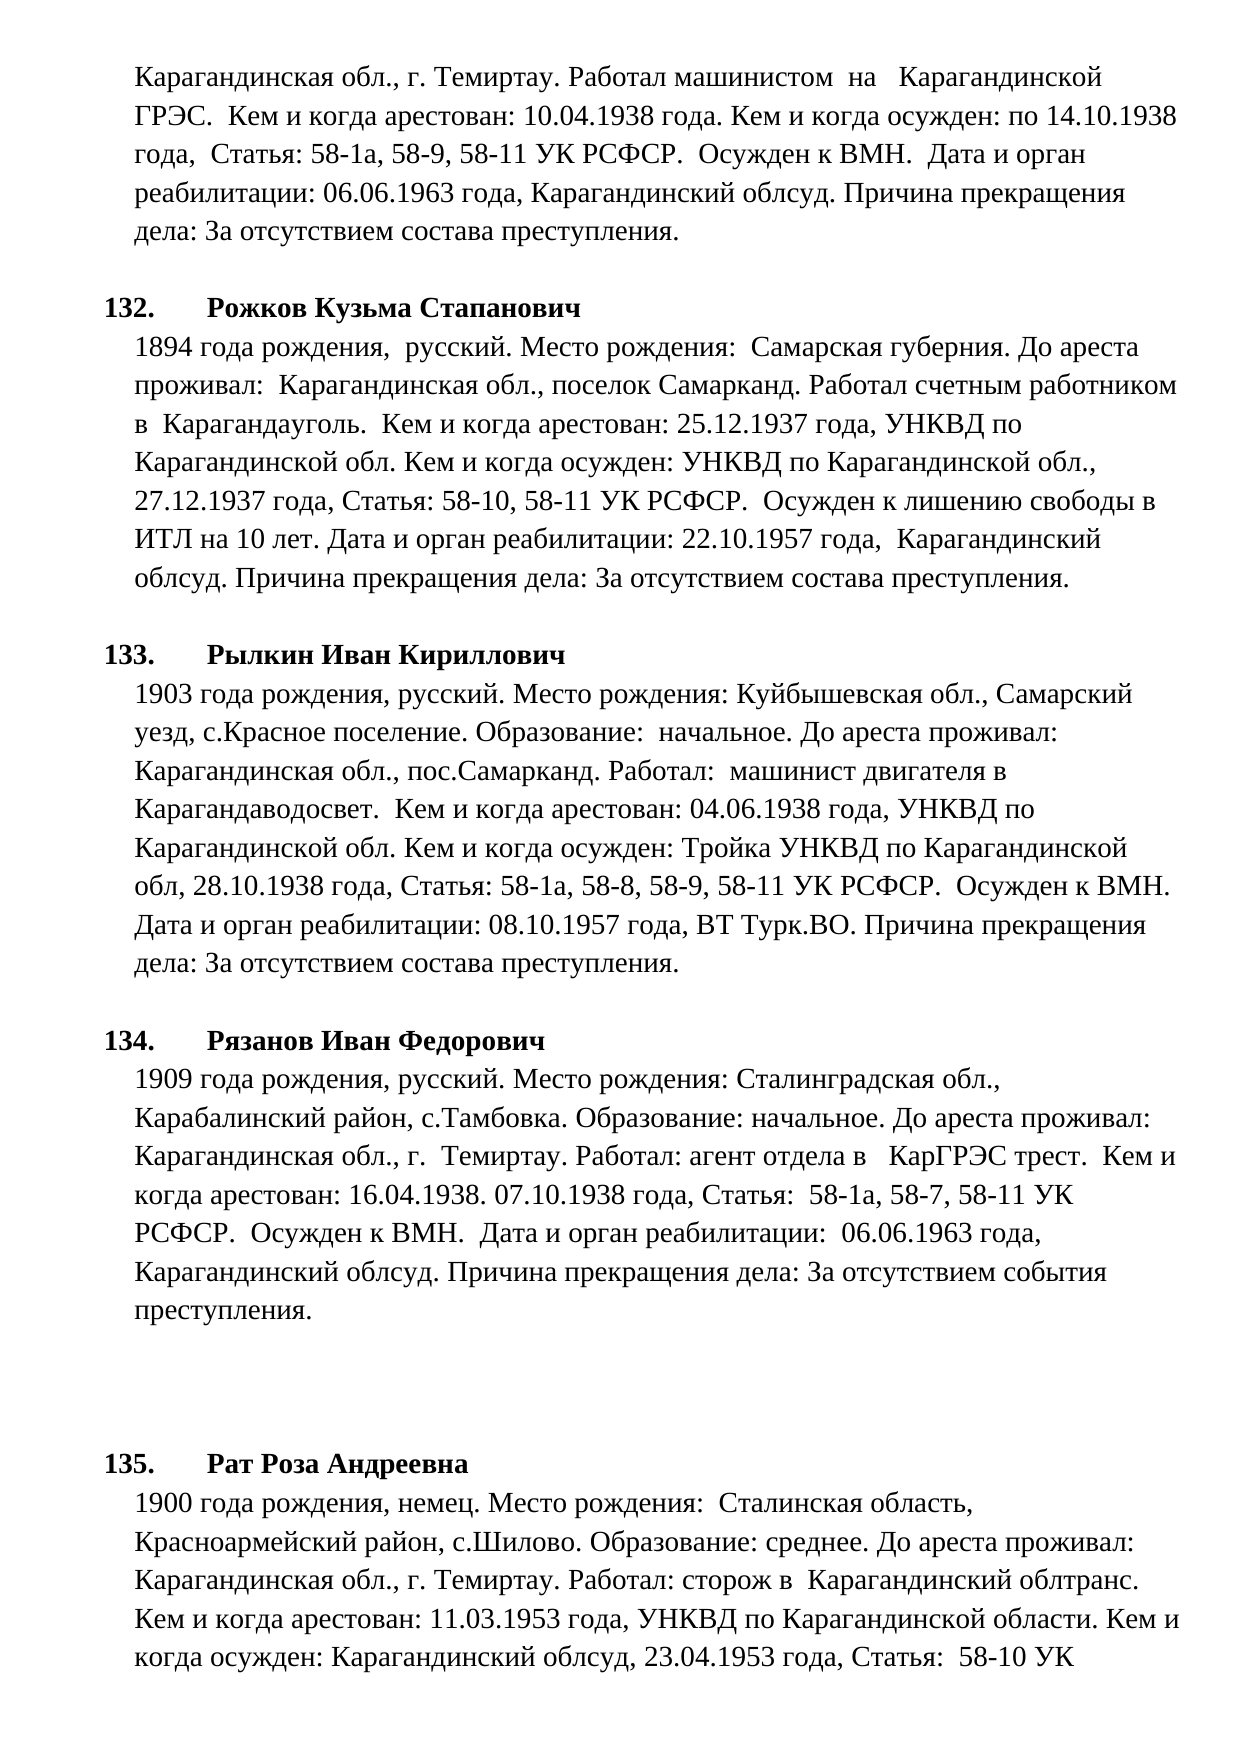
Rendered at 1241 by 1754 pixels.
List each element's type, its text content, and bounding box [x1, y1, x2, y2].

list Рылкин Иван Кириллович [103, 637, 1181, 671]
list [134, 1485, 1181, 1673]
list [134, 59, 1181, 247]
list Рат Роза Андреевна [103, 1447, 1181, 1480]
list 1903 года рождения, русский. Место рождения: Куйбышевская обл., Самарский уезд, с.Красное поселение. Образование: начальное. До ареста проживал: Карагандинская обл., пос.Самарканд. Работал: машинист двигателя в Карагандаводосвет. Кем и когда арестован: 04.06.1938 года, УНКВД по Карагандинской обл. Кем и когда осужден: Тройка УНКВД по Карагандинской обл, 28.10.1938 года, Статья: 58-1а, 58-8, 58-9, 58-11 УК РСФСР. Осужден к ВМН. Дата и орган реабилитации: 08.10.1957 года, ВТ Турк.ВО. Причина прекращения дела: За отсутствием состава преступления. [134, 676, 1181, 979]
list 1909 года рождения, русский. Место рождения: Сталинградская обл., Карабалинский район, с.Тамбовка. Образование: начальное. До ареста проживал: Карагандинская обл., г. Темиртау. Работал: агент отдела в КарГРЭС трест. Кем и когда арестован: 16.04.1938. 07.10.1938 года, Статья: 58-1а, 58-7, 58-11 УК РСФСР. Осужден к ВМН. Дата и орган реабилитации: 06.06.1963 года, Карагандинский облсуд. Причина прекращения дела: За отсутствием события преступления. [134, 1061, 1181, 1326]
list 1894 года рождения, русский. Место рождения: Самарская губерния. До ареста проживал: Карагандинская обл., поселок Самарканд. Работал счетным работником в Карагандауголь. Кем и когда арестован: 25.12.1937 года, УНКВД по Карагандинской обл. Кем и когда осужден: УНКВД по Карагандинской обл., 27.12.1937 года, Статья: 58-10, 58-11 УК РСФСР. Осужден к лишению свободы в ИТЛ на 10 лет. Дата и орган реабилитации: 22.10.1957 года, Карагандинский облсуд. Причина прекращения дела: За отсутствием состава преступления. [134, 329, 1181, 594]
list Рожков Кузьма Стапанович [103, 290, 1181, 324]
list Рязанов Иван Федорович [103, 1023, 1181, 1056]
